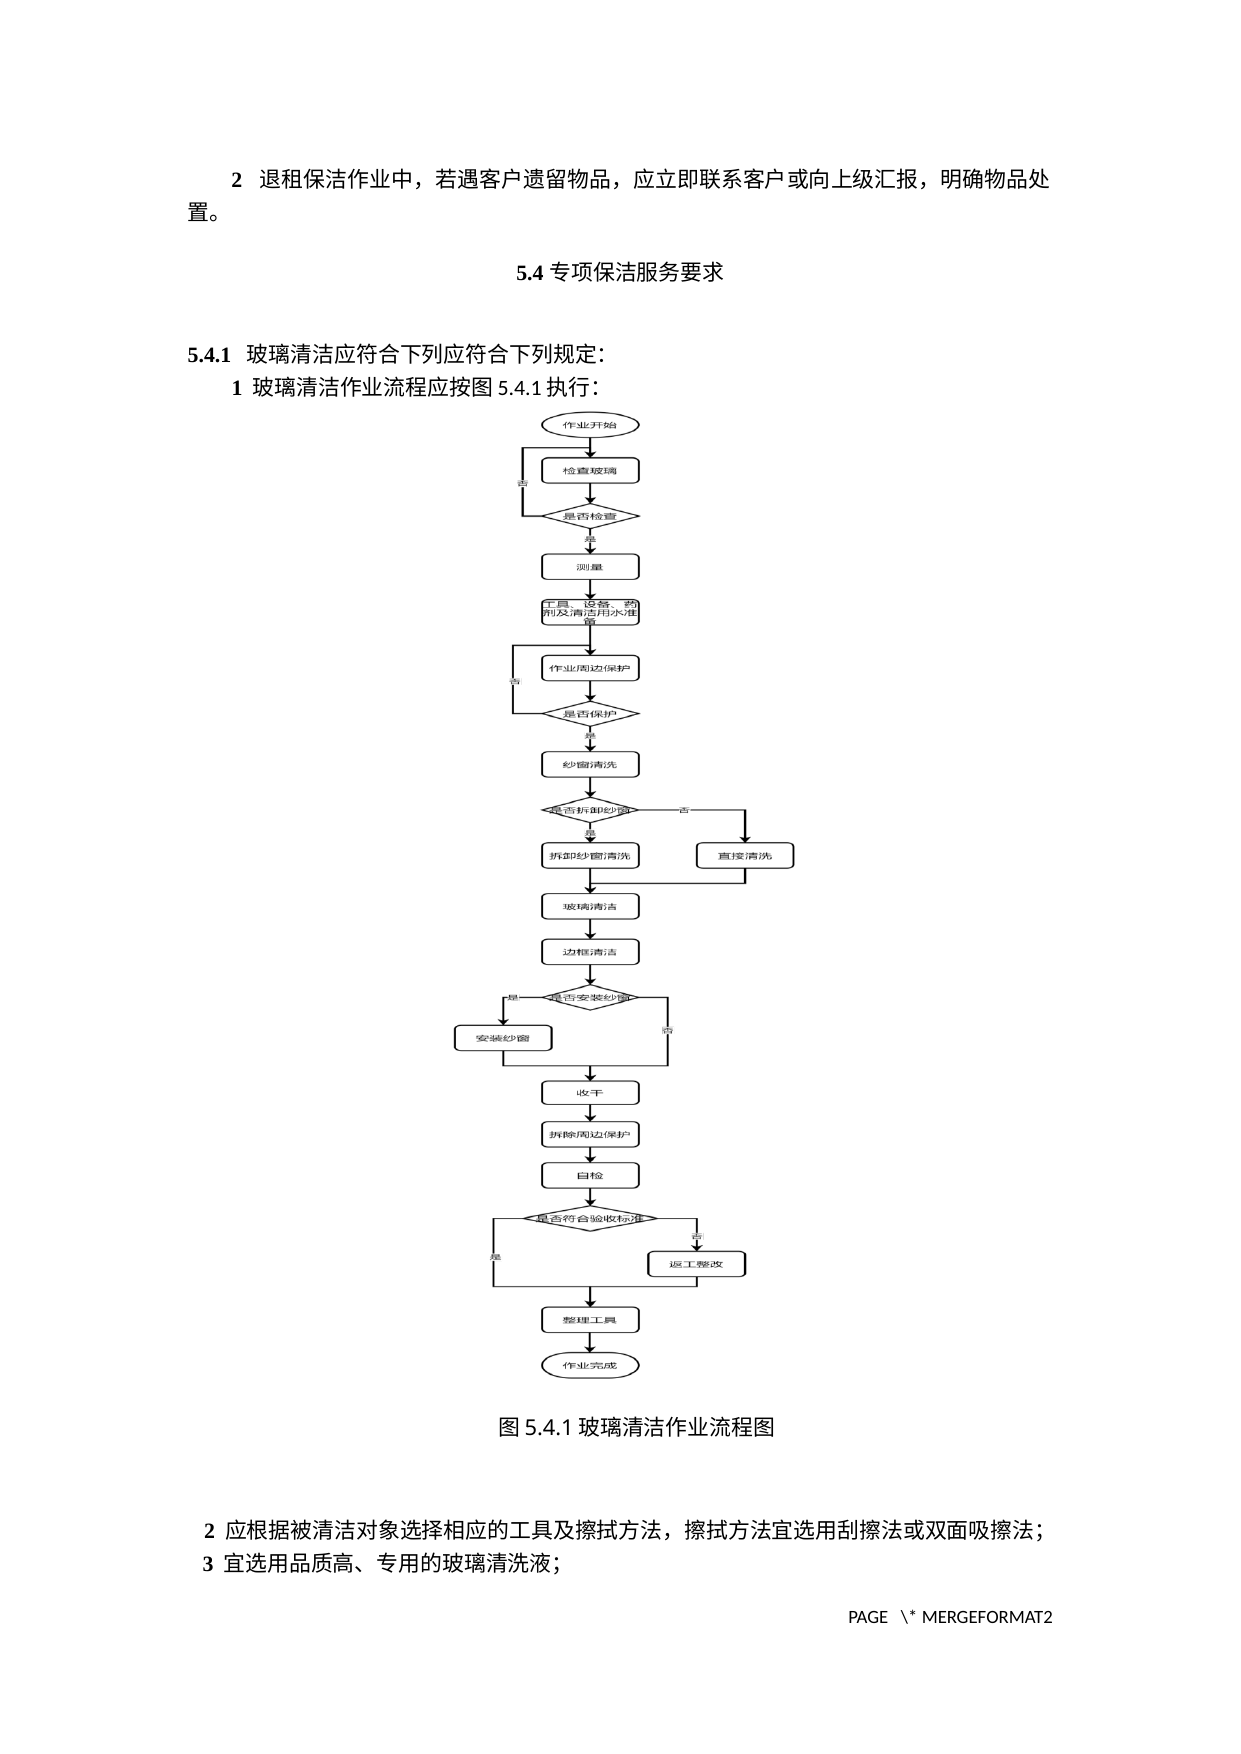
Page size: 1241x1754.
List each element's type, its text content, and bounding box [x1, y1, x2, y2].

text 3 宜选用品质高、专用的玻璃清洗液； [187, 1546, 1053, 1578]
text 5.4.1 玻璃清洁应符合下列应符合下列规定： [187, 337, 1053, 369]
text 图5.4.1玻璃清洁作业流程图 [187, 1409, 1053, 1442]
text 1 玻璃清洁作业流程应按图5.4.1执行： [187, 369, 1053, 402]
picture [427, 401, 813, 1388]
text 5.4 专项保洁服务要求 [187, 254, 1053, 287]
text 2 退租保洁作业中，若遇客户遗留物品，应立即联系客户或向上级汇报，明确物品处置。 [187, 162, 1053, 227]
text 2 应根据被清洁对象选择相应的工具及擦拭方法，擦拭方法宜选用刮擦法或双面吸擦法； [187, 1513, 1053, 1546]
